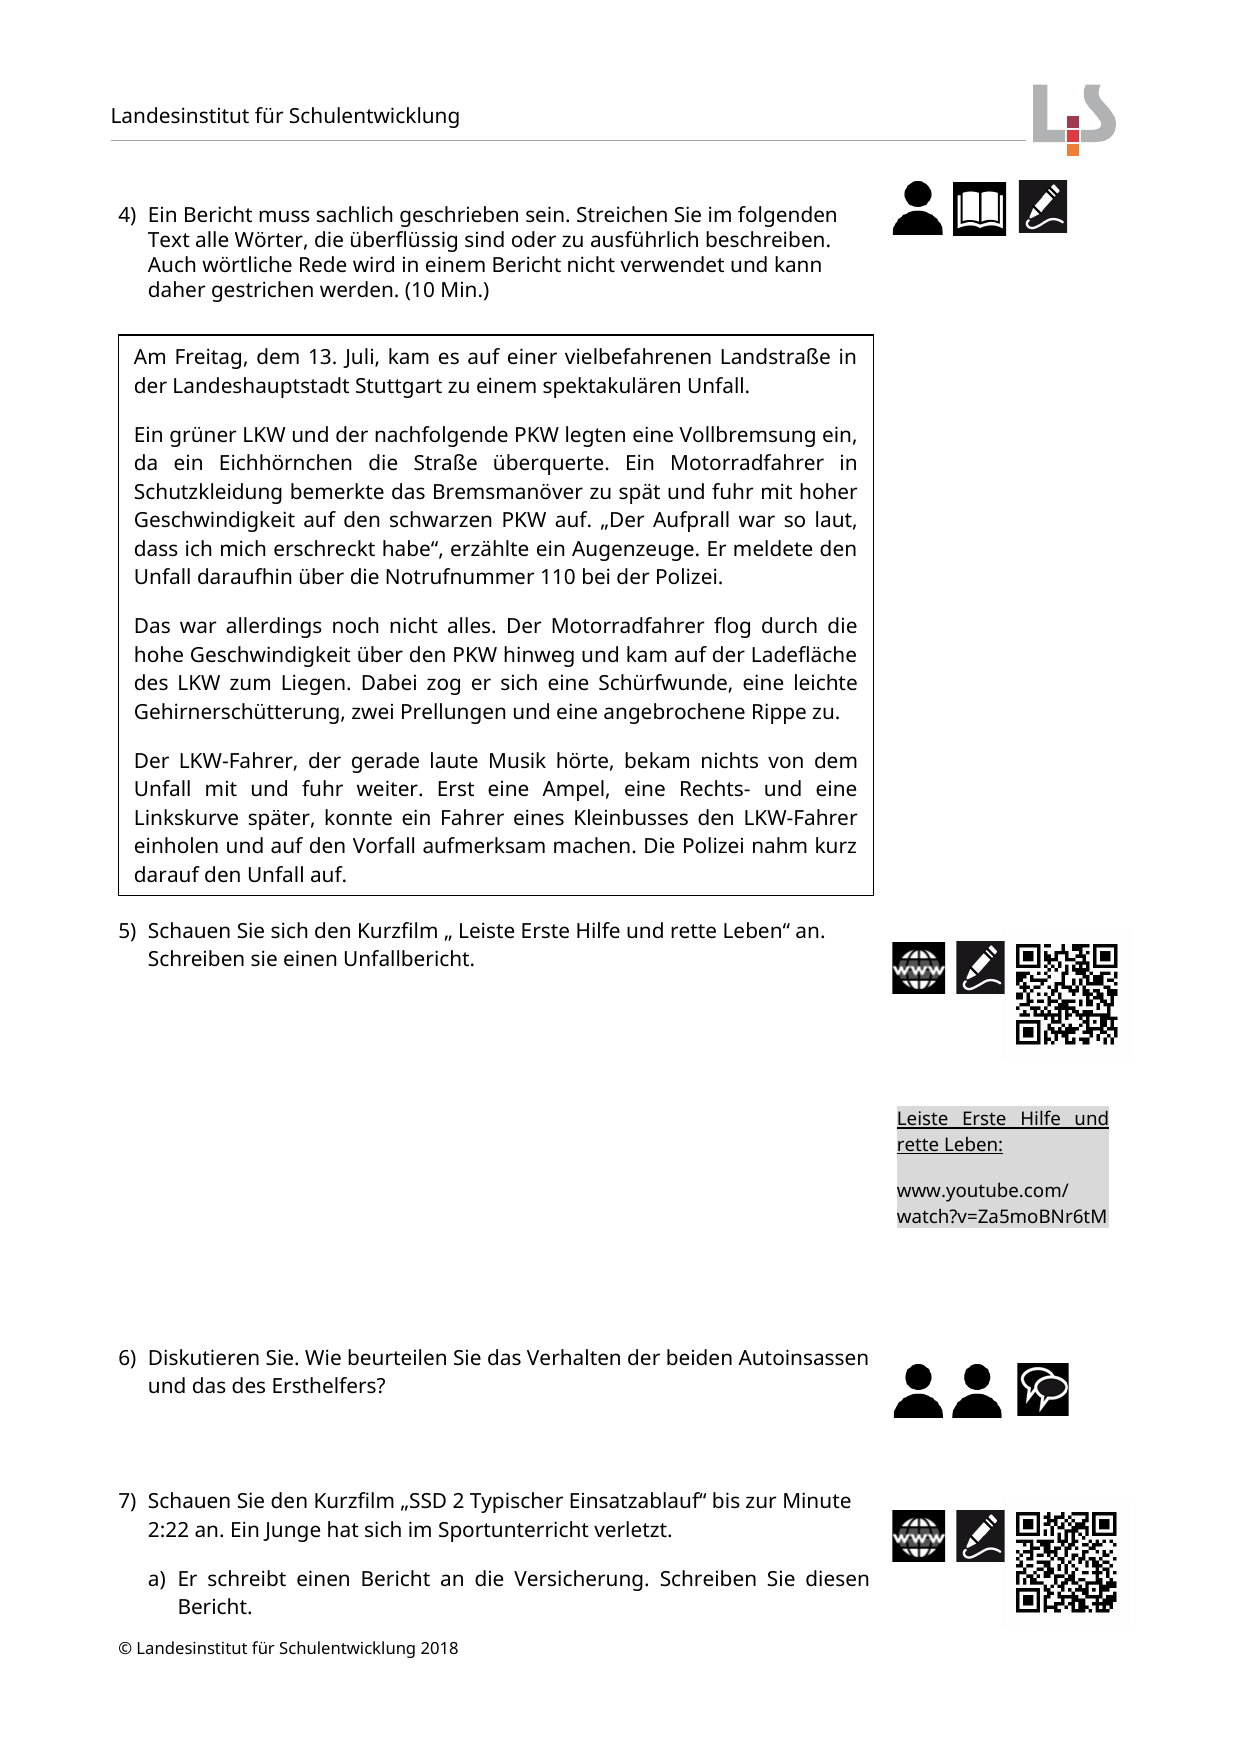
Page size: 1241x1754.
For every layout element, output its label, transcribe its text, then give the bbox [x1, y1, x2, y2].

picture [893, 1364, 1002, 1418]
picture [892, 181, 943, 235]
text Leiste Erste Hilfe und rette Leben: [897, 1129, 1109, 1157]
text Schauen Sie sich den Kurzfilm „ Leiste Erste Hilfe und rette Leben“ an. Schreiben sie einen Unfallbericht. [118, 916, 871, 973]
picture [1017, 180, 1067, 231]
picture [954, 929, 1132, 1059]
picture [954, 1497, 1131, 1627]
picture [953, 182, 1007, 236]
picture [892, 942, 946, 994]
picture [1017, 1363, 1069, 1416]
text Diskutieren Sie. Wie beurteilen Sie das Verhalten der beiden Autoinsassen und das des Ersthelfers? [118, 1343, 871, 1399]
text Ein Bericht muss sachlich geschrieben sein. Streichen Sie im folgenden Text alle Wörter, die überflüssig sind oder zu ausführlich beschreiben. Auch wörtliche Rede wird in einem Bericht nicht verwendet und kann daher gestrichen werden. (10 Min.) [118, 202, 871, 302]
text www.youtube.com/watch?v=Za5moBNr6tM [897, 1177, 1109, 1228]
text Schauen Sie den Kurzfilm „SSD 2 Typischer Einsatzablauf“ bis zur Minute 2:22 an. Ein Junge hat sich im Sportunterricht verletzt. [118, 1486, 871, 1543]
text Leiste Erste Hilfe und rette Leben: [897, 1106, 1109, 1127]
picture [892, 1510, 946, 1562]
text Er schreibt einen Bericht an die Versicherung. Schreiben Sie diesen Bericht. [148, 1564, 871, 1621]
